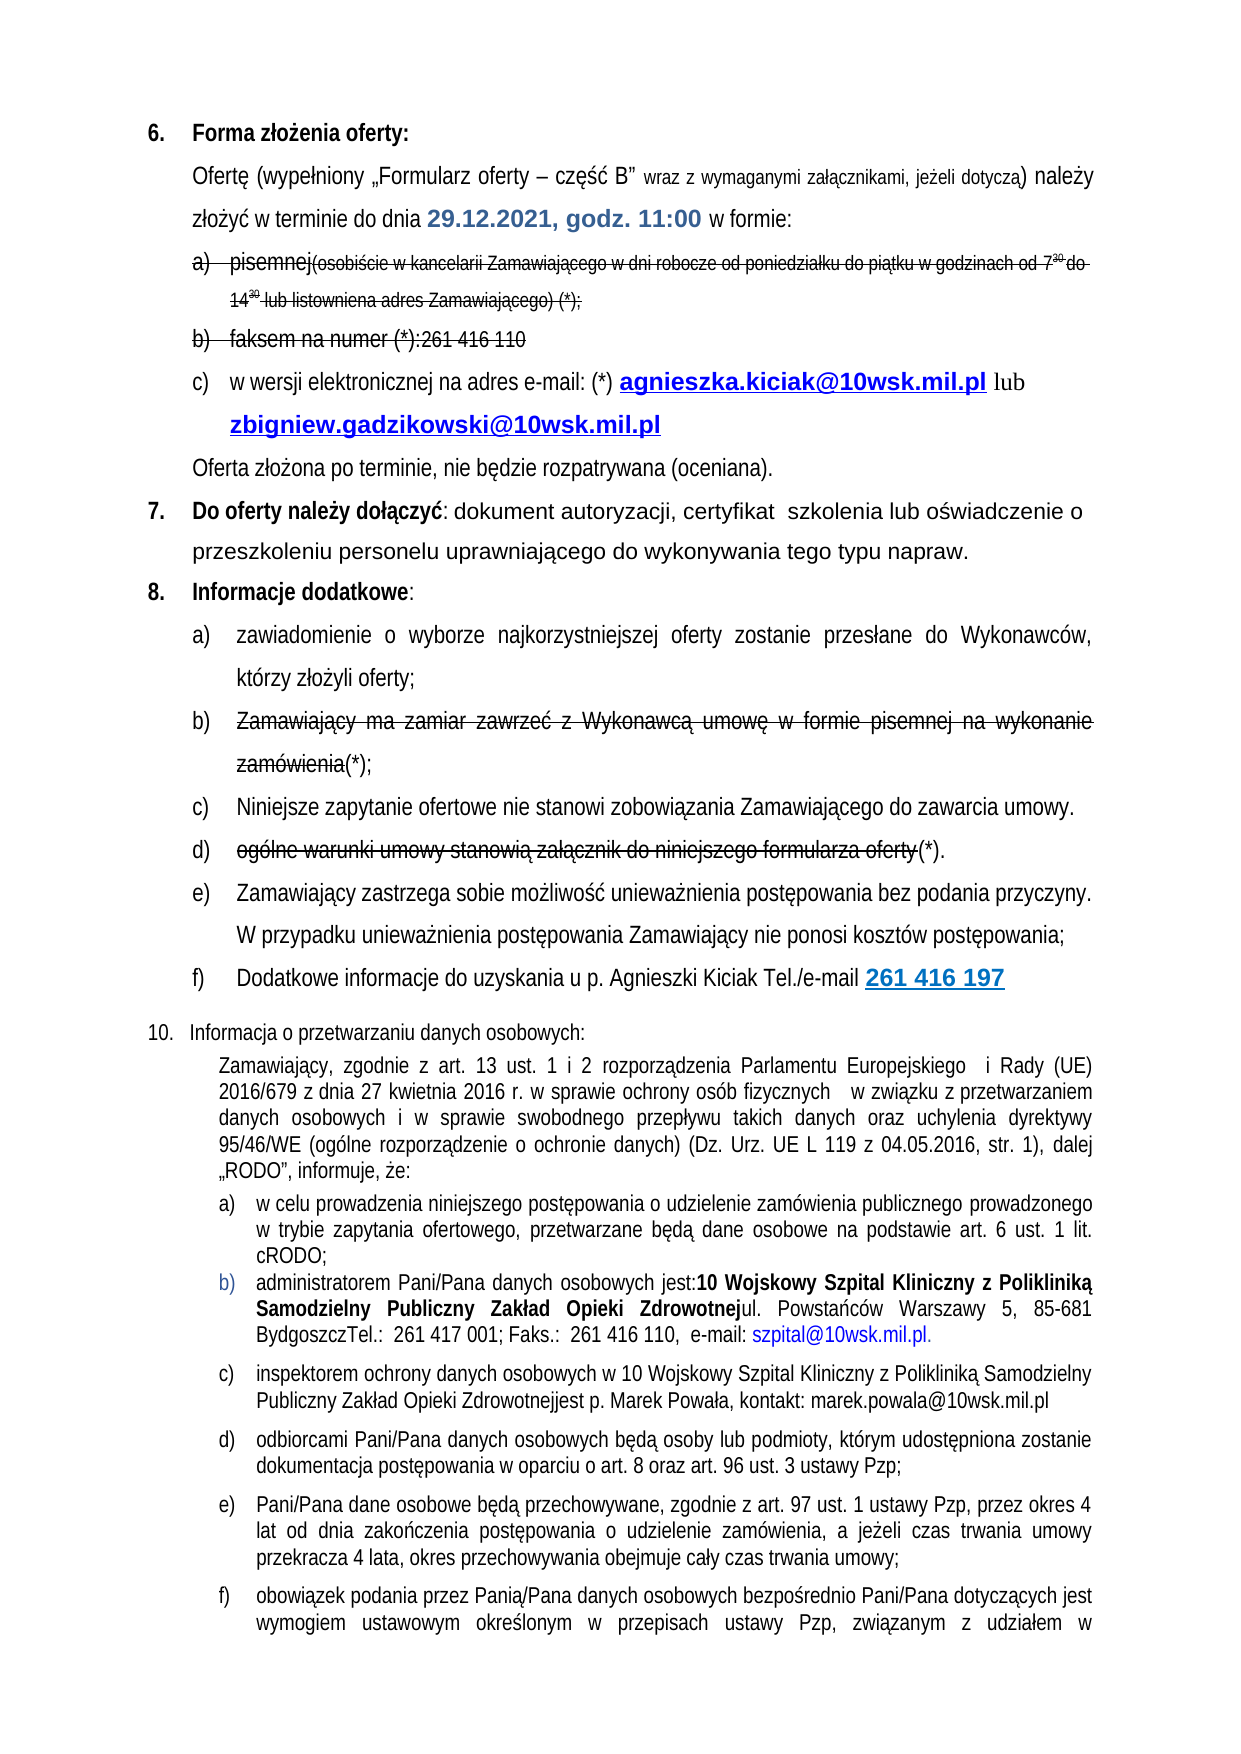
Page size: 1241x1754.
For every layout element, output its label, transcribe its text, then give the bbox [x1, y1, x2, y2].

list Dodatkowe informacje do uzyskania u p. Agnieszki Kiciak Tel./e-mail 261 416 197 [192, 963, 1094, 992]
list inspektorem ochrony danych osobowych w 10 Wojskowy Szpital Kliniczny z Polikliniką Samodzielny Publiczny Zakład Opieki Zdrowotnejjest p. Marek Powała, kontakt: marek.powala@10wsk.mil.pl [218, 1360, 1092, 1413]
text Ofertę (wypełniony „Formularz oferty – część B” wraz z wymaganymi załącznikami, jeżeli dotyczą) należy złożyć w terminie do dnia 29.12.2021, godz. 11:00 w formie: [192, 161, 1094, 233]
text Oferta złożona po terminie, nie będzie rozpatrywana (oceniana). [192, 453, 1094, 482]
list Zamawiający ma zamiar zawrzeć z Wykonawcą umowę w formie pisemnej na wykonanie zamówienia(*); [192, 706, 1094, 777]
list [218, 1582, 1092, 1635]
list administratorem Pani/Pana danych osobowych jest:10 Wojskowy Szpital Kliniczny z Polikliniką Samodzielny Publiczny Zakład Opieki Zdrowotnejul. Powstańców Warszawy 5, 85-681 BydgoszczTel.: 261 417 001; Faks.: 261 416 110, e-mail: szpital@10wsk.mil.pl. [219, 1269, 1092, 1348]
text Zamawiający, zgodnie z art. 13 ust. 1 i 2 rozporządzenia Parlamentu Europejskiego i Rady (UE) 2016/679 z dnia 27 kwietnia 2016 r. w sprawie ochrony osób fizycznych w związku z przetwarzaniem danych osobowych i w sprawie swobodnego przepływu takich danych oraz uchylenia dyrektywy 95/46/WE (ogólne rozporządzenie o ochronie danych) (Dz. Urz. UE L 119 z 04.05.2016, str. 1), dalej „RODO”, informuje, że: [218, 1052, 1092, 1183]
list w celu prowadzenia niniejszego postępowania o udzielenie zamówienia publicznego prowadzonego w trybie zapytania ofertowego, przetwarzane będą dane osobowe na podstawie art. 6 ust. 1 lit. cRODO; [218, 1190, 1092, 1269]
list Informacje dodatkowe: [148, 577, 1094, 606]
list Niniejsze zapytanie ofertowe nie stanowi zobowiązania Zamawiającego do zawarcia umowy. [192, 792, 1094, 820]
list Forma złożenia oferty: [148, 118, 1094, 147]
list Pani/Pana dane osobowe będą przechowywane, zgodnie z art. 97 ust. 1 ustawy Pzp, przez okres 4 lat od dnia zakończenia postępowania o udzielenie zamówienia, a jeżeli czas trwania umowy przekracza 4 lata, okres przechowywania obejmuje cały czas trwania umowy; [218, 1491, 1092, 1570]
list w wersji elektronicznej na adres e-mail: (*) agnieszka.kiciak@10wsk.mil.pl lub zbigniew.gadzikowski@10wsk.mil.pl [192, 367, 1094, 439]
list zawiadomienie o wyborze najkorzystniejszej oferty zostanie przesłane do Wykonawców, którzy złożyli oferty; [192, 620, 1094, 692]
text 10. Informacja o przetwarzaniu danych osobowych: [148, 1019, 1092, 1045]
list Zamawiający zastrzega sobie możliwość unieważnienia postępowania bez podania przyczyny. W przypadku unieważnienia postępowania Zamawiający nie ponosi kosztów postępowania; [192, 878, 1094, 949]
list ogólne warunki umowy stanowią załącznik do niniejszego formularza oferty(*). [192, 835, 1094, 863]
list pisemnej(osobiście w kancelarii Zamawiającego w dni robocze od poniedziałku do piątku w godzinach od 730 do 1430 lub listowniena adres Zamawiającego) (*); [192, 247, 1094, 312]
list Do oferty należy dołączyć: dokument autoryzacji, certyfikat szkolenia lub oświadczenie o przeszkoleniu personelu uprawniającego do wykonywania tego typu napraw. [148, 496, 1094, 564]
list faksem na numer (*):261 416 110 [192, 324, 1094, 352]
list odbiorcami Pani/Pana danych osobowych będą osoby lub podmioty, którym udostępniona zostanie dokumentacja postępowania w oparciu o art. 8 oraz art. 96 ust. 3 ustawy Pzp; [218, 1426, 1092, 1478]
